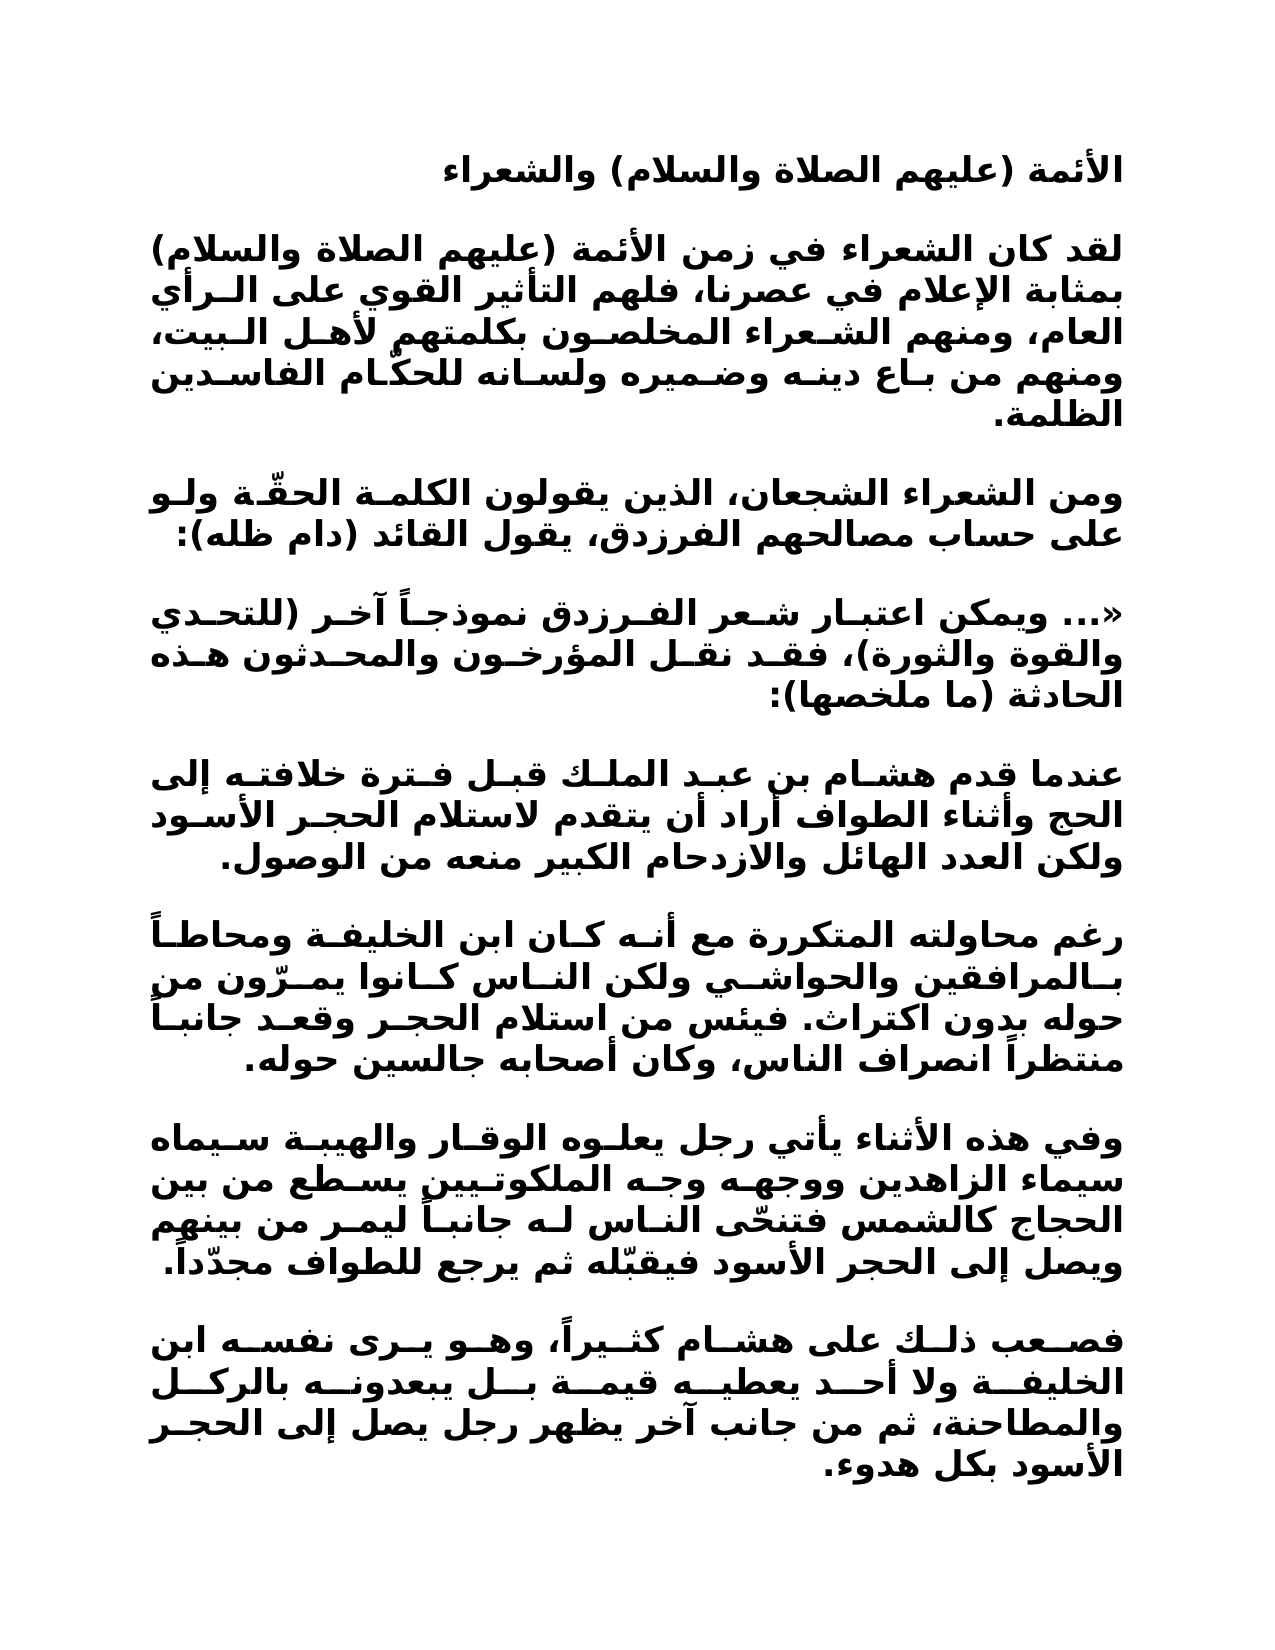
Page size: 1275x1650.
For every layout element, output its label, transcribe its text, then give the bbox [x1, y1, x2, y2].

text عندما قدم هشام بن عبد الملك قبل فترة خلافته إلى الحج وأثناء الطواف أراد أن يتقدم لاستلام الحجر الأسود ولكن العدد الهائل والازدحام الكبير منعه من الوصول. [150, 754, 1125, 877]
text لقد كان الشعراء في زمن الأئمة (عليهم الصلاة والسلام) بمثابة الإعلام في عصرنا، فلهم التأثير القوي على الرأي العام، ومنهم الشعراء المخلصون بكلمتهم لأهل البيت، ومنهم من باع دينه وضميره ولسانه للحكّام الفاسدين الظلمة. [150, 229, 1125, 435]
text فصعب ذلك على هشام كثيراً، وهو يرى نفسه ابن الخليفة ولا أحد يعطيه قيمة بل يبعدونه بالركل والمطاحنة، ثم من جانب آخر يظهر رجل يصل إلى الحجر الأسود بكل هدوء. [150, 1320, 1125, 1485]
text ومن الشعراء الشجعان، الذين يقولون الكلمة الحقّة ولو على حساب مصالحهم الفرزدق، يقول القائد (دام ظله): [150, 472, 1125, 555]
text «... ويمكن اعتبار شعر الفرزدق نموذجاً آخر (للتحدي والقوة والثورة)، فقد نقل المؤرخون والمحدثون هذه الحادثة (ما ملخصها): [150, 592, 1125, 716]
text الأئمة (عليهم الصلاة والسلام) والشعراء [150, 150, 1125, 191]
text رغم محاولته المتكررة مع أنه كان ابن الخليفة ومحاطاً بالمرافقين والحواشي ولكن الناس كانوا يمرّون من حوله بدون اكتراث. فيئس من استلام الحجر وقعد جانباً منتظراً انصراف الناس، وكان أصحابه جالسين حوله. [150, 915, 1125, 1080]
text وفي هذه الأثناء يأتي رجل يعلوه الوقار والهيبة سيماه سيماء الزاهدين ووجهه وجه الملكوتيين يسطع من بين الحجاج كالشمس فتنحّى الناس له جانباً ليمر من بينهم ويصل إلى الحجر الأسود فيقبّله ثم يرجع للطواف مجدّداً. [150, 1117, 1125, 1282]
